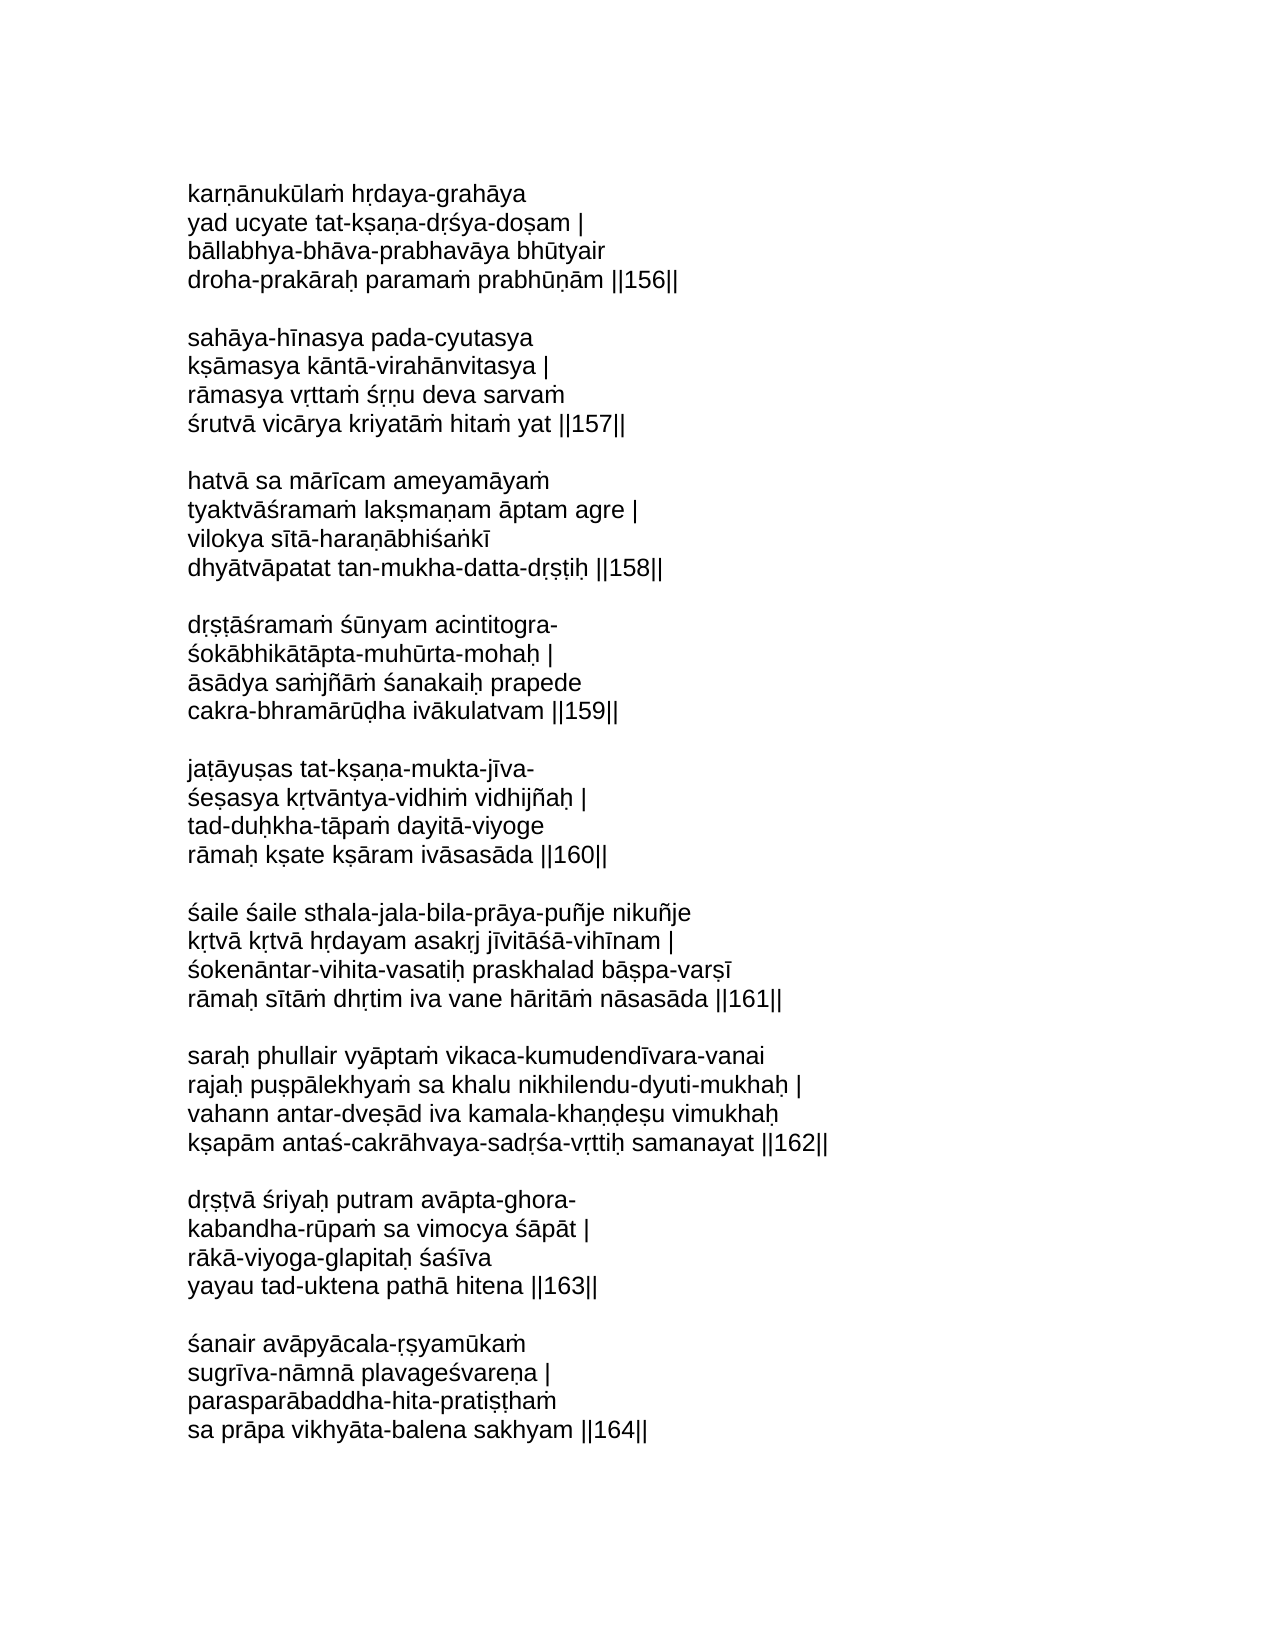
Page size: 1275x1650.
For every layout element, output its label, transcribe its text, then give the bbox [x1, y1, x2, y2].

text kabandha-rūpaṁ sa vimocya śāpāt | [187, 1214, 1087, 1242]
text rāmaḥ sītāṁ dhṛtim iva vane hāritāṁ nāsasāda ||161|| [187, 984, 1087, 1012]
text śokābhikātāpta-muhūrta-mohaḥ | [187, 639, 1087, 667]
text śanair avāpyācala-ṛṣyamūkaṁ [187, 1329, 1087, 1357]
text tad-duḥkha-tāpaṁ dayitā-viyoge [187, 811, 1087, 840]
text śokenāntar-vihita-vasatiḥ praskhalad bāṣpa-varṣī [187, 955, 1087, 984]
text saraḥ phullair vyāptaṁ vikaca-kumudendīvara-vanai [187, 1041, 1087, 1070]
text rāmasya vṛttaṁ śṛṇu deva sarvaṁ [187, 380, 1087, 409]
text droha-prakāraḥ paramaṁ prabhūṇām ||156|| [187, 265, 1087, 294]
text dhyātvāpatat tan-mukha-datta-dṛṣṭiḥ ||158|| [187, 552, 1087, 581]
text dṛṣṭāśramaṁ śūnyam acintitogra- [187, 610, 1087, 639]
text śeṣasya kṛtvāntya-vidhiṁ vidhijñaḥ | [187, 782, 1087, 811]
text yad ucyate tat-kṣaṇa-dṛśya-doṣam | [187, 207, 1087, 236]
text āsādya saṁjñāṁ śanakaiḥ prapede [187, 667, 1087, 696]
text sugrīva-nāmnā plavageśvareṇa | [187, 1357, 1087, 1386]
text vilokya sītā-haraṇābhiśaṅkī [187, 524, 1087, 552]
text cakra-bhramārūḍha ivākulatvam ||159|| [187, 696, 1087, 725]
text yayau tad-uktena pathā hitena ||163|| [187, 1271, 1087, 1300]
text rākā-viyoga-glapitaḥ śaśīva [187, 1242, 1087, 1271]
text kṣapām antaś-cakrāhvaya-sadṛśa-vṛttiḥ samanayat ||162|| [187, 1127, 1087, 1156]
text rāmaḥ kṣate kṣāram ivāsasāda ||160|| [187, 840, 1087, 869]
text śaile śaile sthala-jala-bila-prāya-puñje nikuñje [187, 897, 1087, 926]
text vahann antar-dveṣād iva kamala-khaṇḍeṣu vimukhaḥ [187, 1099, 1087, 1127]
text hatvā sa mārīcam ameyamāyaṁ [187, 466, 1087, 495]
text kṣāmasya kāntā-virahānvitasya | [187, 351, 1087, 380]
text tyaktvāśramaṁ lakṣmaṇam āptam agre | [187, 495, 1087, 524]
text bāllabhya-bhāva-prabhavāya bhūtyair [187, 236, 1087, 265]
text karṇānukūlaṁ hṛdaya-grahāya [187, 179, 1087, 207]
text parasparābaddha-hita-pratiṣṭhaṁ [187, 1386, 1087, 1415]
text dṛṣṭvā śriyaḥ putram avāpta-ghora- [187, 1185, 1087, 1214]
text śrutvā vicārya kriyatāṁ hitaṁ yat ||157|| [187, 409, 1087, 437]
text sa prāpa vikhyāta-balena sakhyam ||164|| [187, 1415, 1087, 1444]
text kṛtvā kṛtvā hṛdayam asakṛj jīvitāśā-vihīnam | [187, 926, 1087, 955]
text rajaḥ puṣpālekhyaṁ sa khalu nikhilendu-dyuti-mukhaḥ | [187, 1070, 1087, 1099]
text sahāya-hīnasya pada-cyutasya [187, 322, 1087, 351]
text jaṭāyuṣas tat-kṣaṇa-mukta-jīva- [187, 754, 1087, 782]
